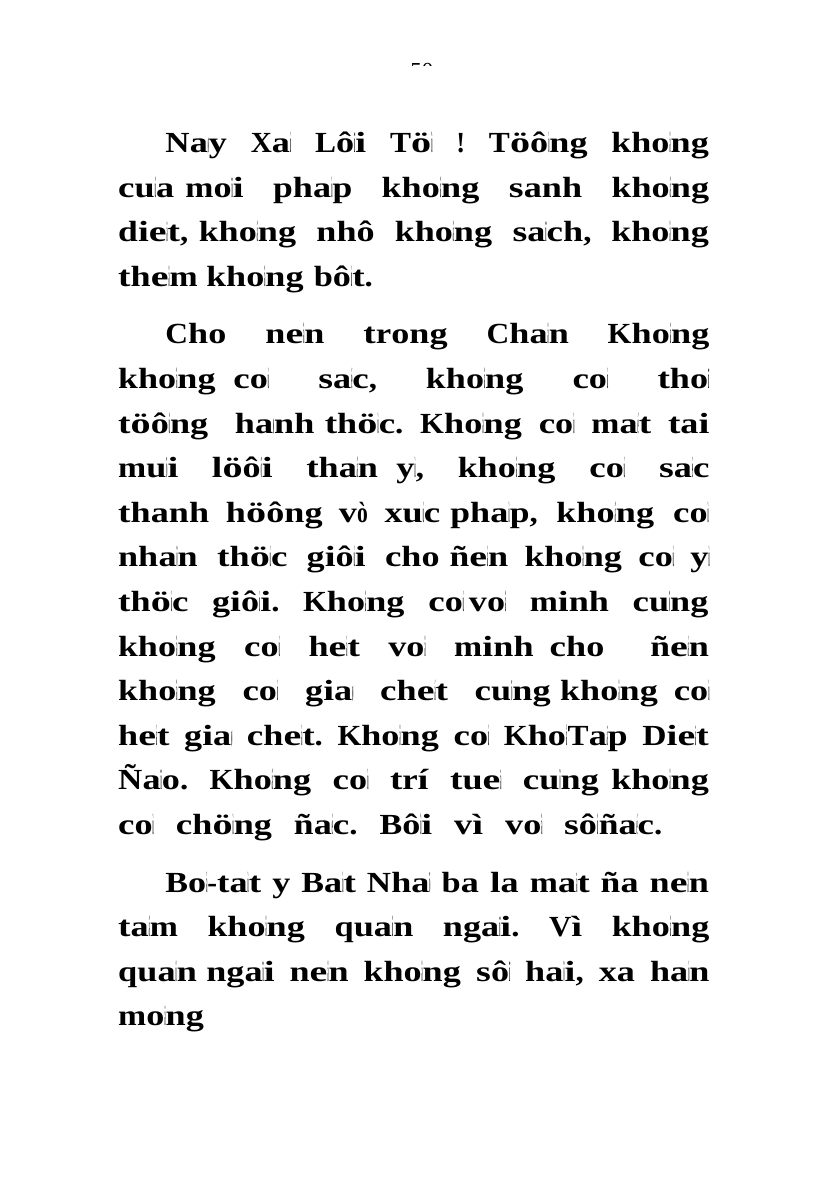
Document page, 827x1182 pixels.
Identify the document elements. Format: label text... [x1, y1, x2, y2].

text Cho neân trong Chaân Khoâng khoâng coù saéc, khoâng coù thoï töôûng haønh thöùc. Khoâng coù maét tai muõi löôõi thaân yù, khoâng coù saéc thanh höông vò xuùc phaùp, khoâng coù nhaõn thöùc giôùi cho ñeán khoâng coù yù thöùc giôùi. Khoâng coù voâ minh cuõng khoâng coù heát voâ minh cho ñeán khoâng coù giaø cheát cuõng khoâng coù heát giaø cheát. Khoâng coù Khoå Taäp Dieät Ñaïo. Khoâng coù trí tueä cuõng khoâng coù chöùng ñaéc. Bôûi vì voâ sôû ñaéc. [118, 317, 709, 841]
text Boà-taùt y Baùt Nhaõ ba la maät ña neân taâm khoâng quaûn ngaïi. Vì khoâng quaûn ngaïi neân khoâng sôï haõi, xa haún moäng [118, 865, 709, 1032]
text Naøy Xaù Lôïi Töû ! Töôùng khoâng cuûa moïi phaùp khoâng sanh khoâng dieät, khoâng nhô khoâng saïch, khoâng theâm khoâng bôùt. [118, 125, 709, 292]
